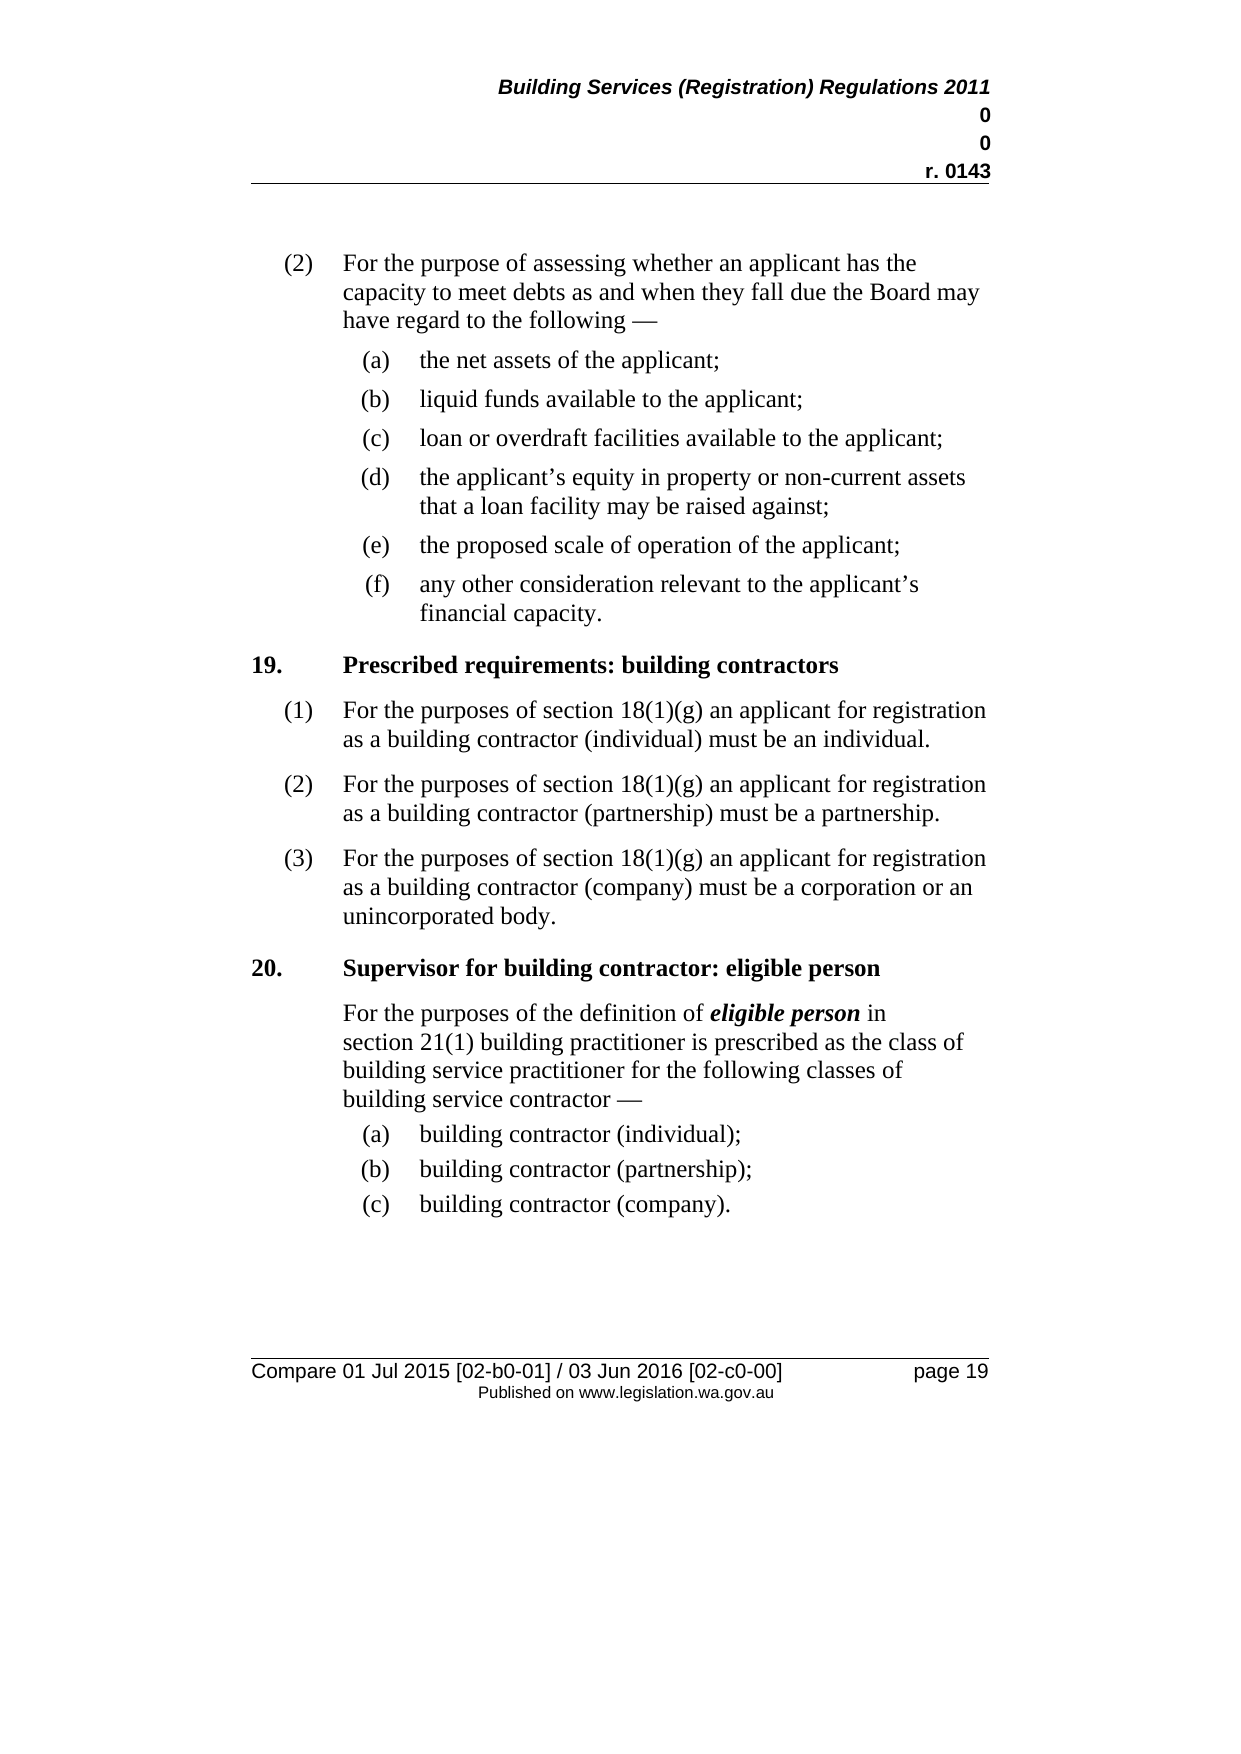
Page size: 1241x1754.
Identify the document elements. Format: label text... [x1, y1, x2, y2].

text (a) the net assets of the applicant; [251, 345, 989, 373]
text (2) For the purposes of section 18(1)(g) an applicant for registration as a building contractor (partnership) must be a partnership. [251, 769, 989, 827]
subtitle 19. Prescribed requirements: building contractors [251, 650, 989, 678]
text (a) building contractor (individual); [251, 1119, 989, 1148]
text (c) loan or overdraft facilities available to the applicant; [251, 423, 989, 452]
text (c) building contractor (company). [251, 1189, 989, 1218]
text (e) the proposed scale of operation of the applicant; [251, 530, 989, 559]
text (d) the applicant’s equity in property or non-current assets that a loan facility may be raised against; [251, 462, 989, 520]
text For the purposes of the definition of eligible person in section 21(1) building practitioner is prescribed as the class of building service practitioner for the following classes of building service contractor — [251, 998, 989, 1113]
text (3) For the purposes of section 18(1)(g) an applicant for registration as a building contractor (company) must be a corporation or an unincorporated body. [251, 843, 989, 930]
text (1) For the purposes of section 18(1)(g) an applicant for registration as a building contractor (individual) must be an individual. [251, 695, 989, 753]
subtitle 20. Supervisor for building contractor: eligible person [251, 953, 989, 981]
text (2) For the purpose of assessing whether an applicant has the capacity to meet debts as and when they fall due the Board may have regard to the following — [251, 248, 989, 334]
text (f) any other consideration relevant to the applicant’s financial capacity. [251, 569, 989, 627]
text (b) building contractor (partnership); [251, 1154, 989, 1183]
text (b) liquid funds available to the applicant; [251, 384, 989, 413]
